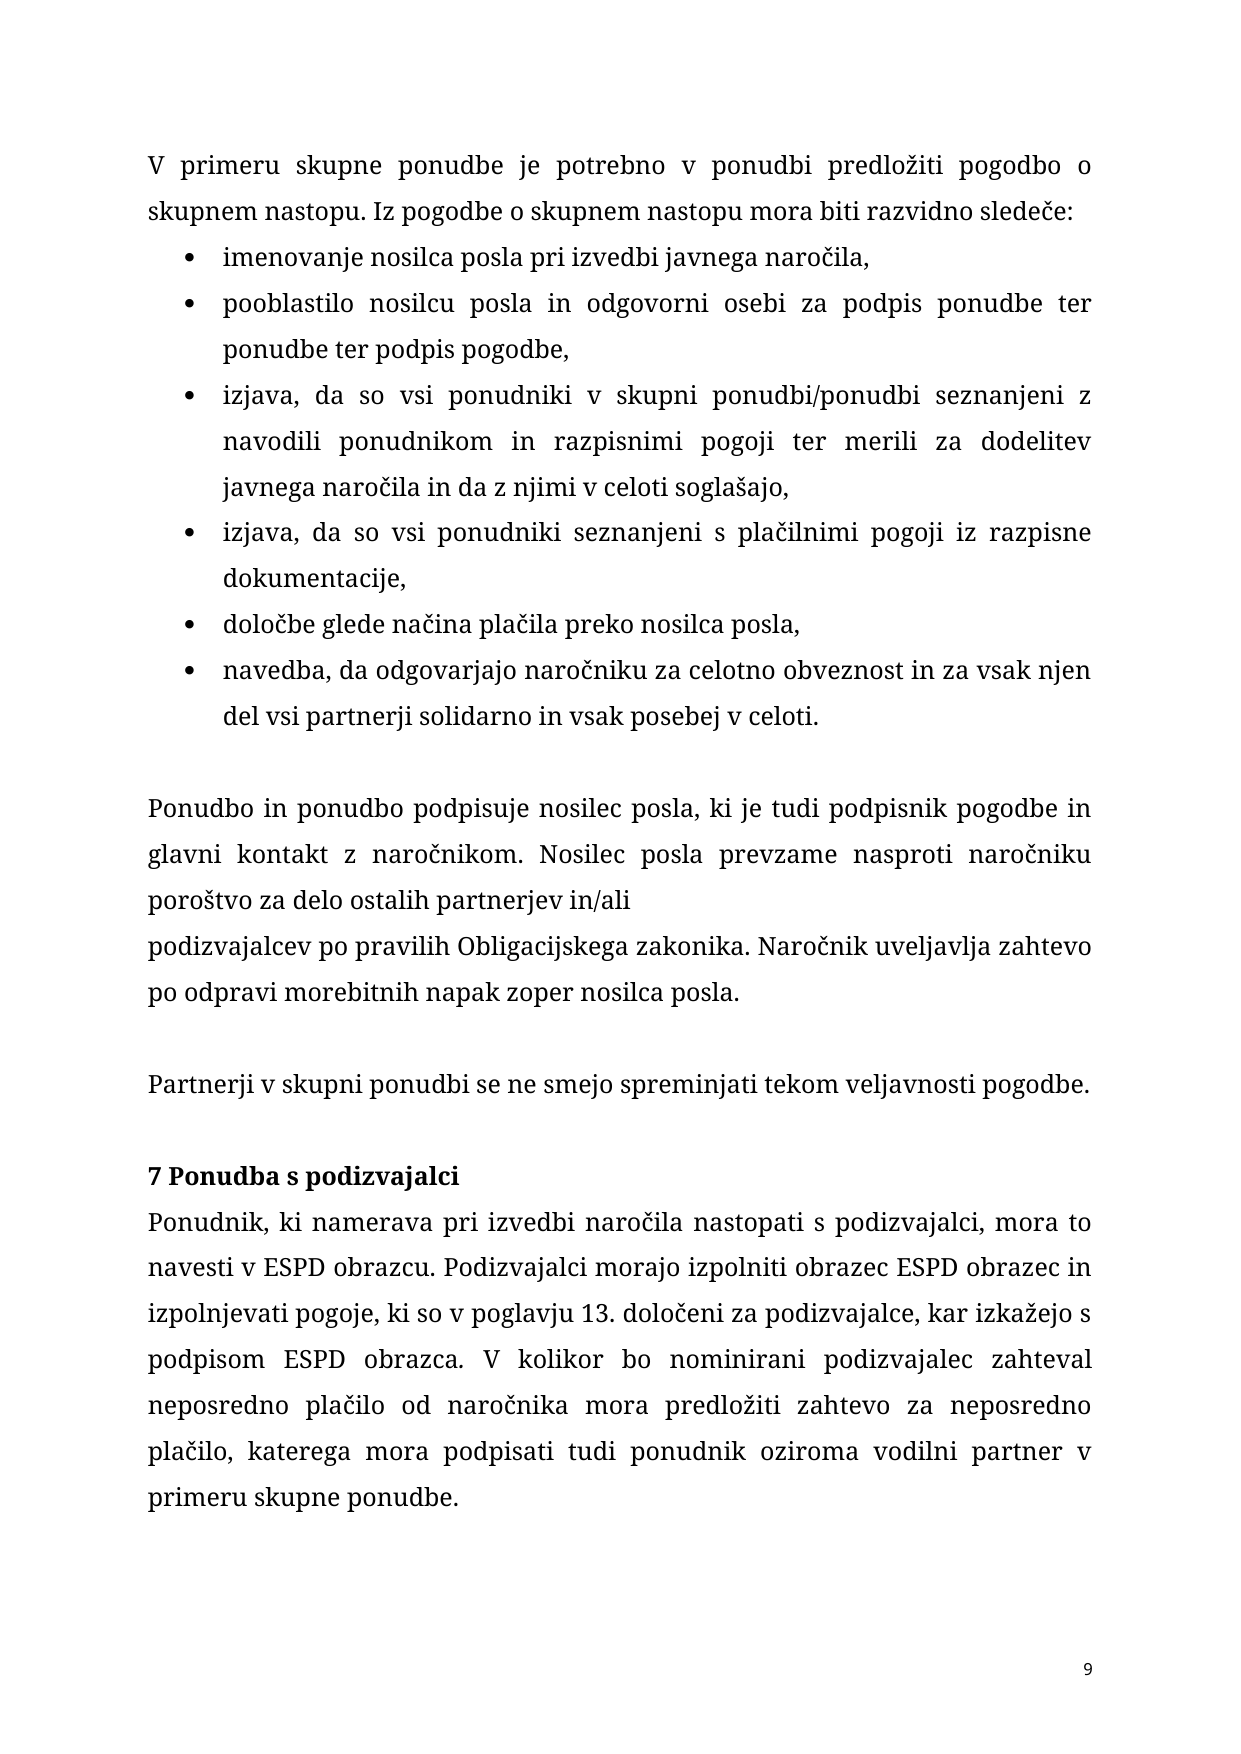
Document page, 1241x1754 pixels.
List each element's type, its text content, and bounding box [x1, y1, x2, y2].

text Ponudnik, ki namerava pri izvedbi naročila nastopati s podizvajalci, mora to navesti v ESPD obrazcu. Podizvajalci morajo izpolniti obrazec ESPD obrazec in izpolnjevati pogoje, ki so v poglavju 13. določeni za podizvajalce, kar izkažejo s podpisom ESPD obrazca. V kolikor bo nominirani podizvajalec zahteval neposredno plačilo od naročnika mora predložiti zahtevo za neposredno plačilo, katerega mora podpisati tudi ponudnik oziroma vodilni partner v primeru skupne ponudbe. [148, 1204, 1093, 1514]
list pooblastilo nosilcu posla in odgovorni osebi za podpis ponudbe ter ponudbe ter podpis pogodbe, [185, 285, 1093, 365]
list navedba, da odgovarjajo naročniku za celotno obveznost in za vsak njen del vsi partnerji solidarno in vsak posebej v celoti. [185, 653, 1093, 733]
text V primeru skupne ponudbe je potrebno v ponudbi predložiti pogodbo o skupnem nastopu. Iz pogodbe o skupnem nastopu mora biti razvidno sledeče: [148, 148, 1093, 228]
list določbe glede načina plačila preko nosilca posla, [185, 607, 1093, 641]
list izjava, da so vsi ponudniki v skupni ponudbi/ponudbi seznanjeni z navodili ponudnikom in razpisnimi pogoji ter merili za dodelitev javnega naročila in da z njimi v celoti soglašajo, [185, 377, 1093, 503]
text podizvajalcev po pravilih Obligacijskega zakonika. Naročnik uveljavlja zahtevo po odpravi morebitnih napak zoper nosilca posla. [148, 928, 1093, 1008]
text 7 Ponudba s podizvajalci [148, 1158, 1093, 1192]
list imenovanje nosilca posla pri izvedbi javnega naročila, [185, 239, 1093, 273]
list izjava, da so vsi ponudniki seznanjeni s plačilnimi pogoji iz razpisne dokumentacije, [185, 515, 1093, 595]
text Partnerji v skupni ponudbi se ne smejo spreminjati tekom veljavnosti pogodbe. [148, 1066, 1093, 1100]
text Ponudbo in ponudbo podpisuje nosilec posla, ki je tudi podpisnik pogodbe in glavni kontakt z naročnikom. Nosilec posla prevzame nasproti naročniku poroštvo za delo ostalih partnerjev in/ali [148, 791, 1093, 917]
